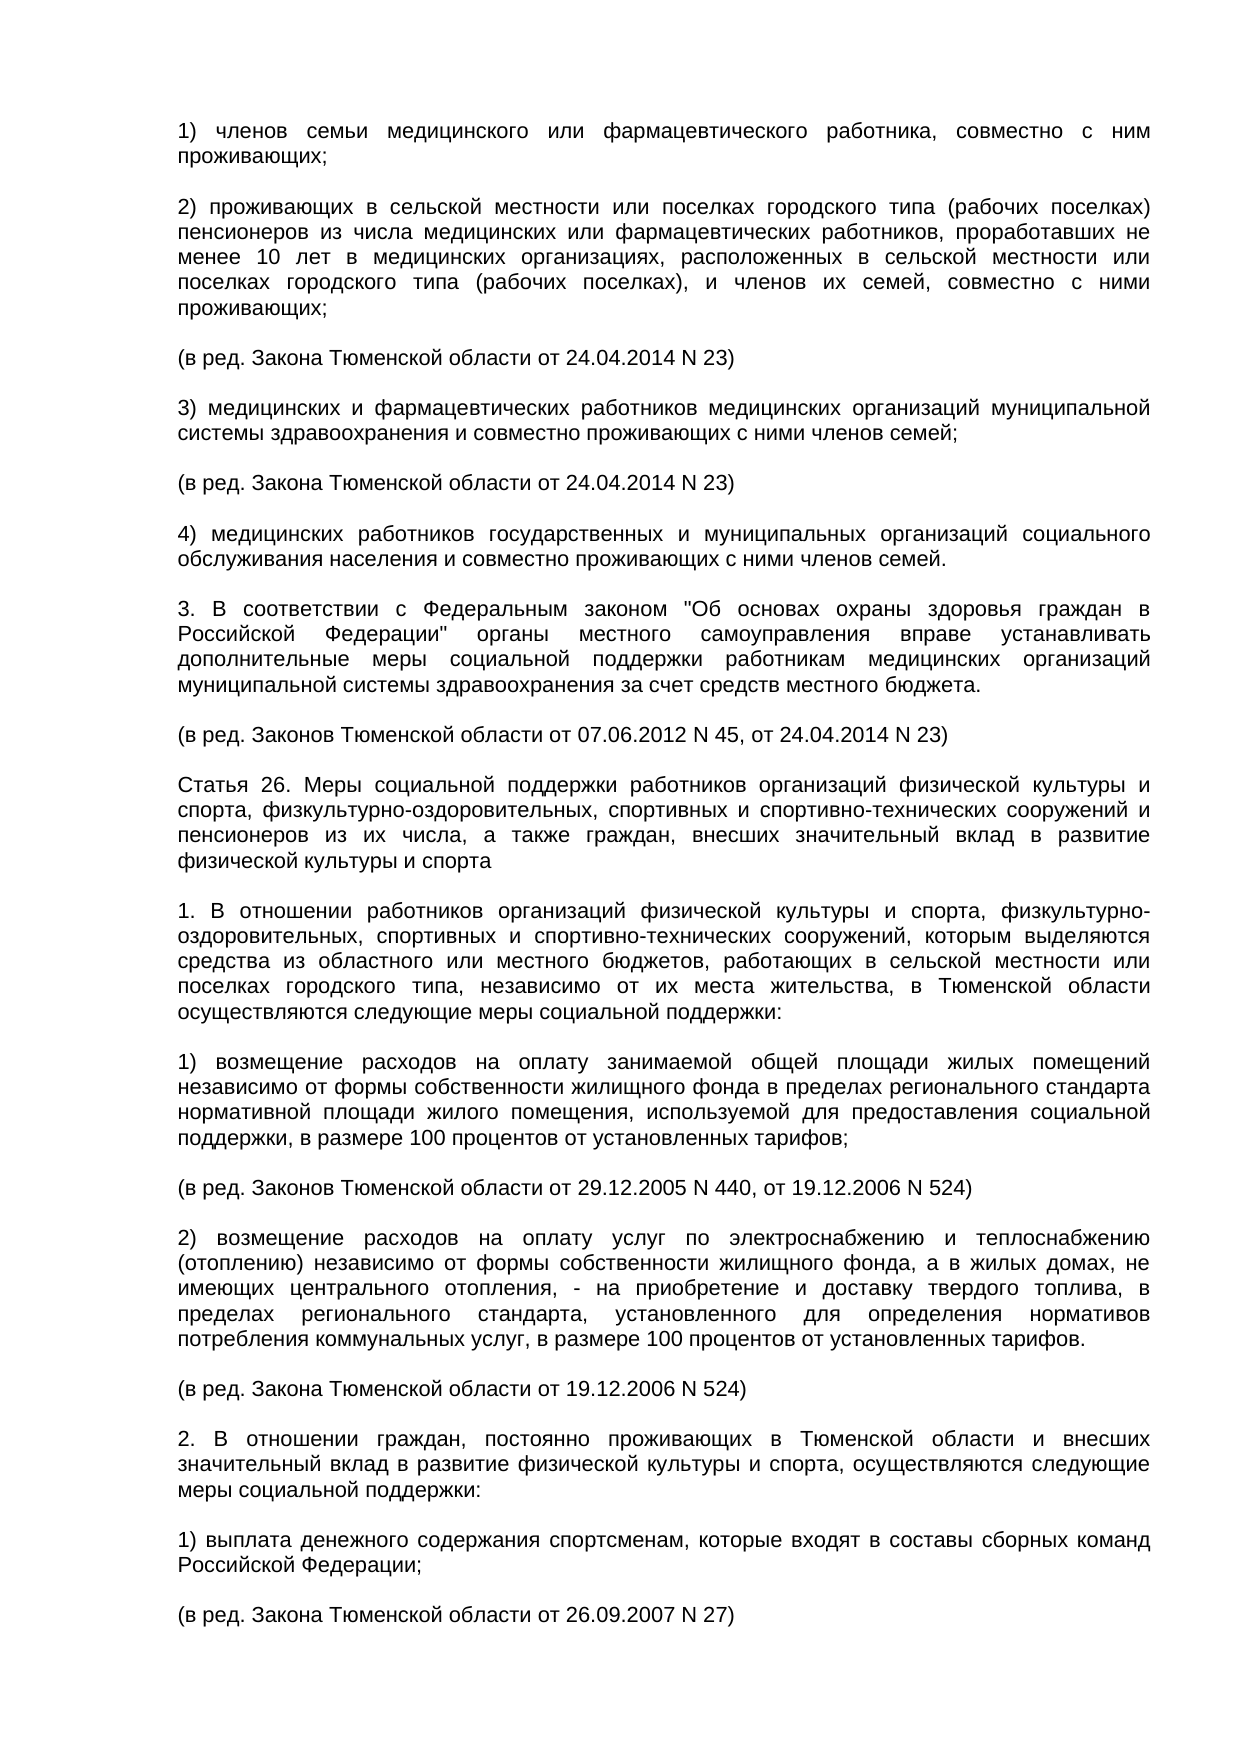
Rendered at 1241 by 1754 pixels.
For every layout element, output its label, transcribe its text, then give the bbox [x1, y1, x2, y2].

text Статья 26. Меры социальной поддержки работников организаций физической культуры и спорта, физкультурно-оздоровительных, спортивных и спортивно-технических сооружений и пенсионеров из их числа, а также граждан, внесших значительный вклад в развитие физической культуры и спорта [177, 772, 1152, 873]
text (в ред. Закона Тюменской области от 19.12.2006 N 524) [177, 1376, 1152, 1401]
text 3. В соответствии с Федеральным законом "Об основах охраны здоровья граждан в Российской Федерации" органы местного самоуправления вправе устанавливать дополнительные меры социальной поддержки работникам медицинских организаций муниципальной системы здравоохранения за счет средств местного бюджета. [177, 596, 1152, 697]
text (в ред. Законов Тюменской области от 07.06.2012 N 45, от 24.04.2014 N 23) [177, 722, 1152, 747]
text 2) возмещение расходов на оплату услуг по электроснабжению и теплоснабжению (отоплению) независимо от формы собственности жилищного фонда, а в жилых домах, не имеющих центрального отопления, - на приобретение и доставку твердого топлива, в пределах регионального стандарта, установленного для определения нормативов потребления коммунальных услуг, в размере 100 процентов от установленных тарифов. [177, 1225, 1152, 1351]
text 3) медицинских и фармацевтических работников медицинских организаций муниципальной системы здравоохранения и совместно проживающих с ними членов семей; [177, 395, 1152, 445]
text 2) проживающих в сельской местности или поселках городского типа (рабочих поселках) пенсионеров из числа медицинских или фармацевтических работников, проработавших не менее 10 лет в медицинских организациях, расположенных в сельской местности или поселках городского типа (рабочих поселках), и членов их семей, совместно с ними проживающих; [177, 193, 1152, 319]
text (в ред. Законов Тюменской области от 29.12.2005 N 440, от 19.12.2006 N 524) [177, 1174, 1152, 1200]
text (в ред. Закона Тюменской области от 26.09.2007 N 27) [177, 1602, 1152, 1627]
text 1. В отношении работников организаций физической культуры и спорта, физкультурно-оздоровительных, спортивных и спортивно-технических сооружений, которым выделяются средства из областного или местного бюджетов, работающих в сельской местности или поселках городского типа, независимо от их места жительства, в Тюменской области осуществляются следующие меры социальной поддержки: [177, 898, 1152, 1024]
text 4) медицинских работников государственных и муниципальных организаций социального обслуживания населения и совместно проживающих с ними членов семей. [177, 520, 1152, 571]
text 1) членов семьи медицинского или фармацевтического работника, совместно с ним проживающих; [177, 118, 1152, 168]
text 1) выплата денежного содержания спортсменам, которые входят в составы сборных команд Российской Федерации; [177, 1527, 1152, 1577]
text (в ред. Закона Тюменской области от 24.04.2014 N 23) [177, 344, 1152, 370]
text (в ред. Закона Тюменской области от 24.04.2014 N 23) [177, 470, 1152, 495]
text 1) возмещение расходов на оплату занимаемой общей площади жилых помещений независимо от формы собственности жилищного фонда в пределах регионального стандарта нормативной площади жилого помещения, используемой для предоставления социальной поддержки, в размере 100 процентов от установленных тарифов; [177, 1049, 1152, 1149]
text 2. В отношении граждан, постоянно проживающих в Тюменской области и внесших значительный вклад в развитие физической культуры и спорта, осуществляются следующие меры социальной поддержки: [177, 1426, 1152, 1502]
